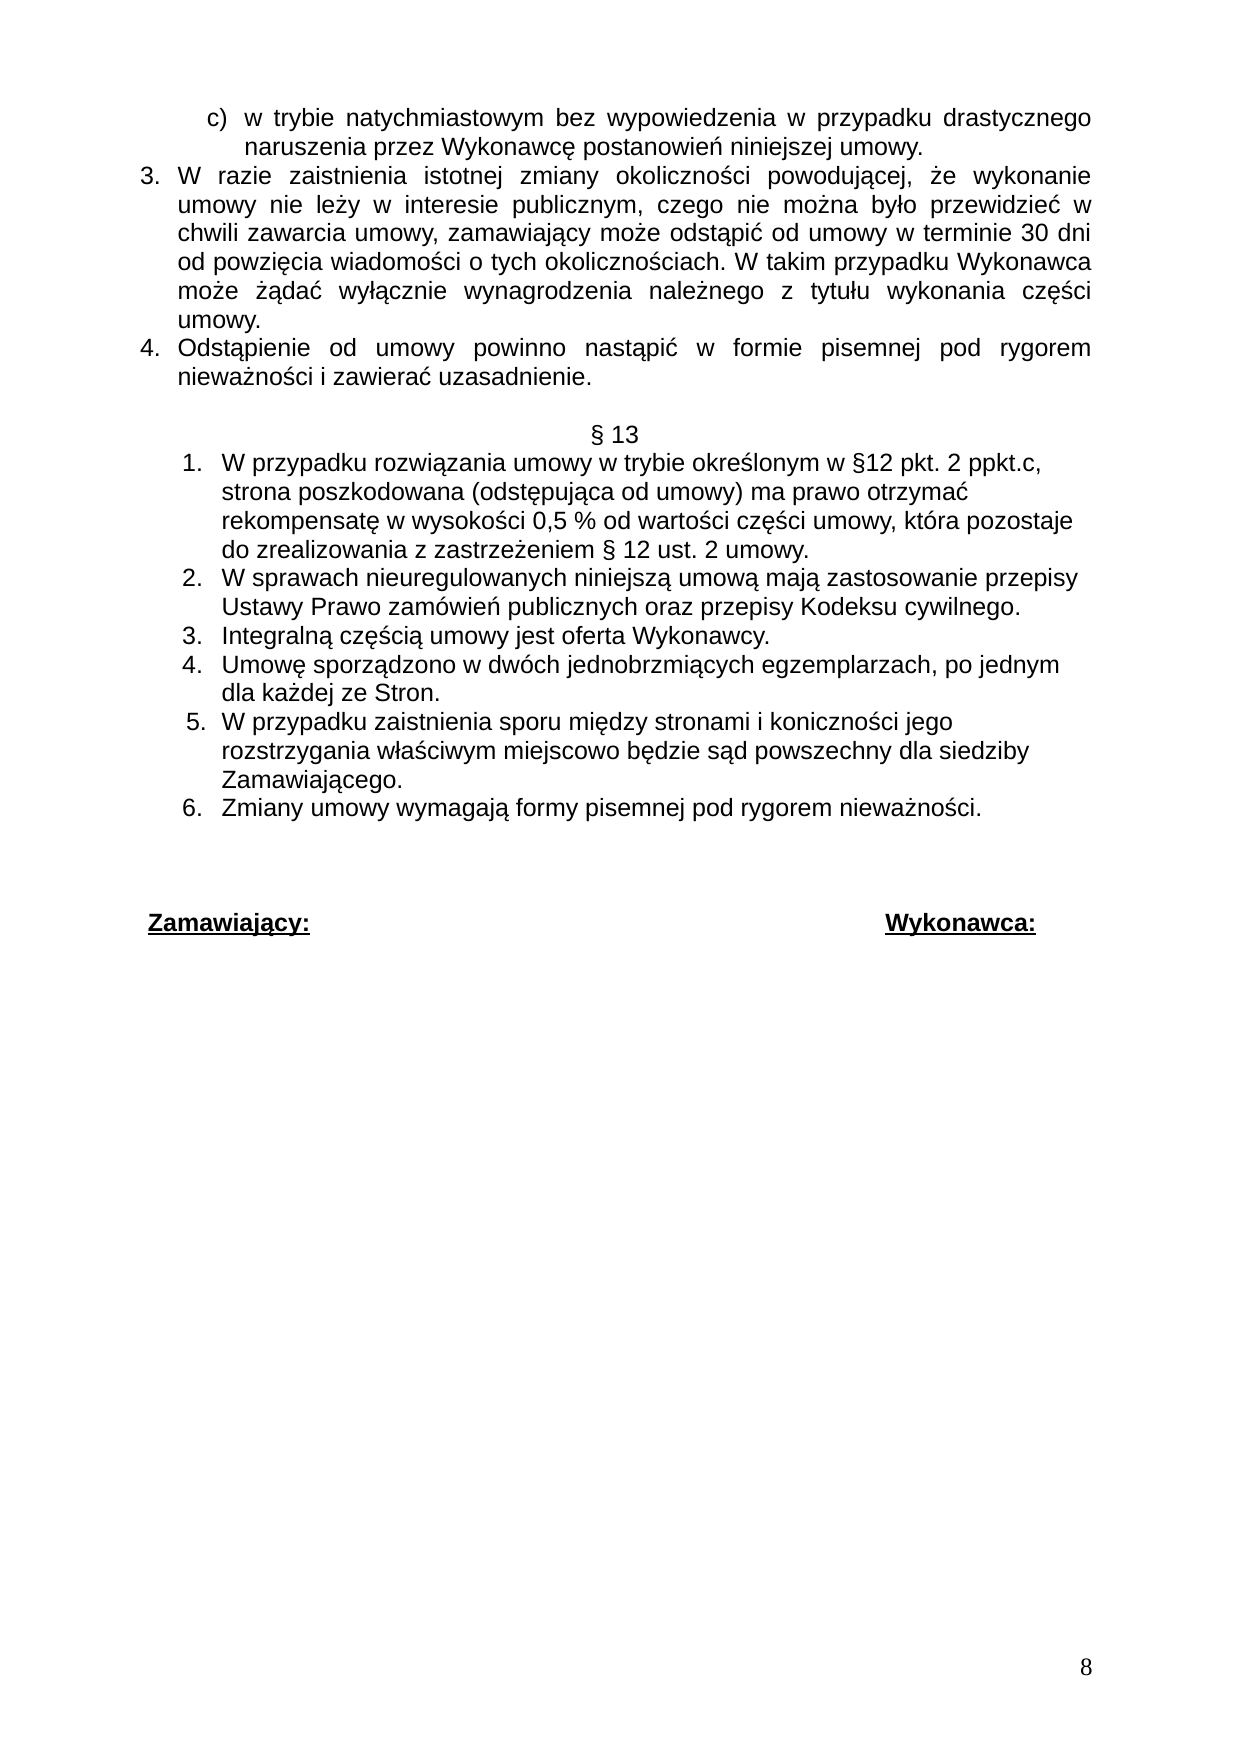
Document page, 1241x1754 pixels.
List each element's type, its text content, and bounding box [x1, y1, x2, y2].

list Integralną częścią umowy jest oferta Wykonawcy. [203, 621, 1093, 650]
list W przypadku rozwiązania umowy w trybie określonym w §12 pkt. 2 ppkt.c, strona poszkodowana (odstępująca od umowy) ma prawo otrzymać rekompensatę w wysokości 0,5 % od wartości części umowy, która pozostaje do zrealizowania z zastrzeżeniem § 12 ust. 2 umowy. [203, 448, 1093, 563]
list Umowę sporządzono w dwóch jednobrzmiących egzemplarzach, po jednym dla każdej ze Stron. [203, 650, 1093, 707]
list Zmiany umowy wymagają formy pisemnej pod rygorem nieważności. [203, 793, 1093, 822]
list W przypadku zaistnienia sporu między stronami i koniczności jego rozstrzygania właściwym miejscowo będzie sąd powszechny dla siedziby Zamawiającego. [207, 707, 1093, 793]
text § 13 [148, 420, 1093, 448]
text Zamawiający: Wykonawca: [148, 908, 1093, 937]
list w trybie natychmiastowym bez wypowiedzenia w przypadku drastycznego naruszenia przez Wykonawcę postanowień niniejszej umowy. [207, 103, 1093, 161]
list W razie zaistnienia istotnej zmiany okoliczności powodującej, że wykonanie umowy nie leży w interesie publicznym, czego nie można było przewidzieć w chwili zawarcia umowy, zamawiający może odstąpić od umowy w terminie 30 dni od powzięcia wiadomości o tych okolicznościach. W takim przypadku Wykonawca może żądać wyłącznie wynagrodzenia należnego z tytułu wykonania części umowy. [140, 161, 1093, 333]
list W sprawach nieuregulowanych niniejszą umową mają zastosowanie przepisy Ustawy Prawo zamówień publicznych oraz przepisy Kodeksu cywilnego. [203, 563, 1093, 621]
list Odstąpienie od umowy powinno nastąpić w formie pisemnej pod rygorem nieważności i zawierać uzasadnienie. [140, 333, 1093, 391]
